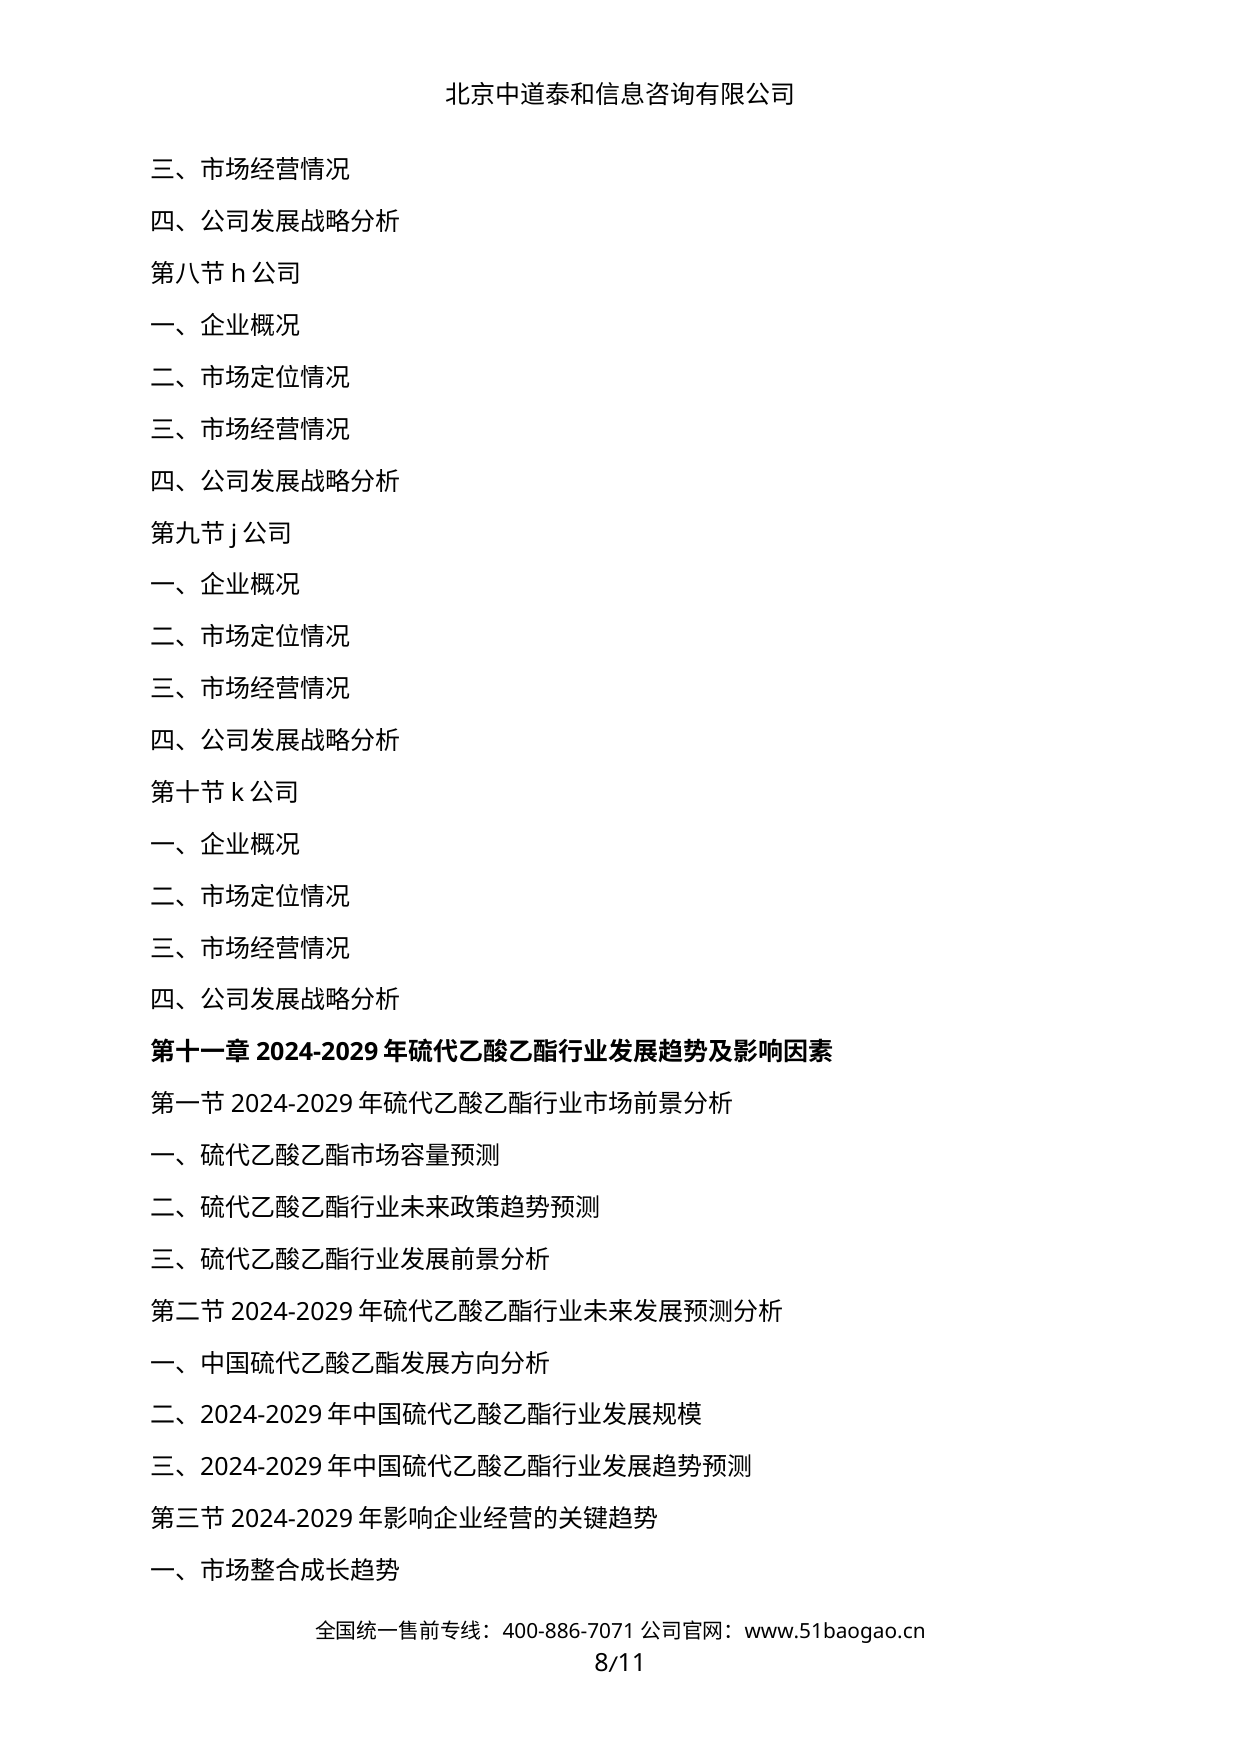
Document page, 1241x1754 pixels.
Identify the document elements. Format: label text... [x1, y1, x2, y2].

text 一、中国硫代乙酸乙酯发展方向分析 [150, 1343, 1090, 1379]
text 一、企业概况 [150, 824, 1090, 861]
text 第十节 k公司 [150, 772, 1090, 809]
text 四、公司发展战略分析 [150, 980, 1090, 1016]
text 一、企业概况 [150, 565, 1090, 601]
text 第十一章 2024-2029年硫代乙酸乙酯行业发展趋势及影响因素 [150, 1032, 1090, 1068]
text 四、公司发展战略分析 [150, 202, 1090, 238]
text 三、硫代乙酸乙酯行业发展前景分析 [150, 1239, 1090, 1276]
text 四、公司发展战略分析 [150, 721, 1090, 757]
text 二、2024-2029年中国硫代乙酸乙酯行业发展规模 [150, 1395, 1090, 1431]
text 第二节 2024-2029年硫代乙酸乙酯行业未来发展预测分析 [150, 1291, 1090, 1327]
text 三、市场经营情况 [150, 409, 1090, 446]
text 四、公司发展战略分析 [150, 461, 1090, 497]
text 二、硫代乙酸乙酯行业未来政策趋势预测 [150, 1187, 1090, 1224]
text 一、硫代乙酸乙酯市场容量预测 [150, 1136, 1090, 1172]
text 二、市场定位情况 [150, 617, 1090, 653]
text 第八节 h公司 [150, 254, 1090, 290]
text 三、市场经营情况 [150, 928, 1090, 964]
text 二、市场定位情况 [150, 357, 1090, 394]
text 三、市场经营情况 [150, 669, 1090, 705]
text 第三节 2024-2029年影响企业经营的关键趋势 [150, 1499, 1090, 1535]
text 第九节 j公司 [150, 513, 1090, 549]
text 三、市场经营情况 [150, 150, 1090, 186]
text 三、2024-2029年中国硫代乙酸乙酯行业发展趋势预测 [150, 1447, 1090, 1483]
text 一、企业概况 [150, 306, 1090, 342]
text 二、市场定位情况 [150, 876, 1090, 912]
text 一、市场整合成长趋势 [150, 1551, 1090, 1587]
text 第一节 2024-2029年硫代乙酸乙酯行业市场前景分析 [150, 1084, 1090, 1120]
